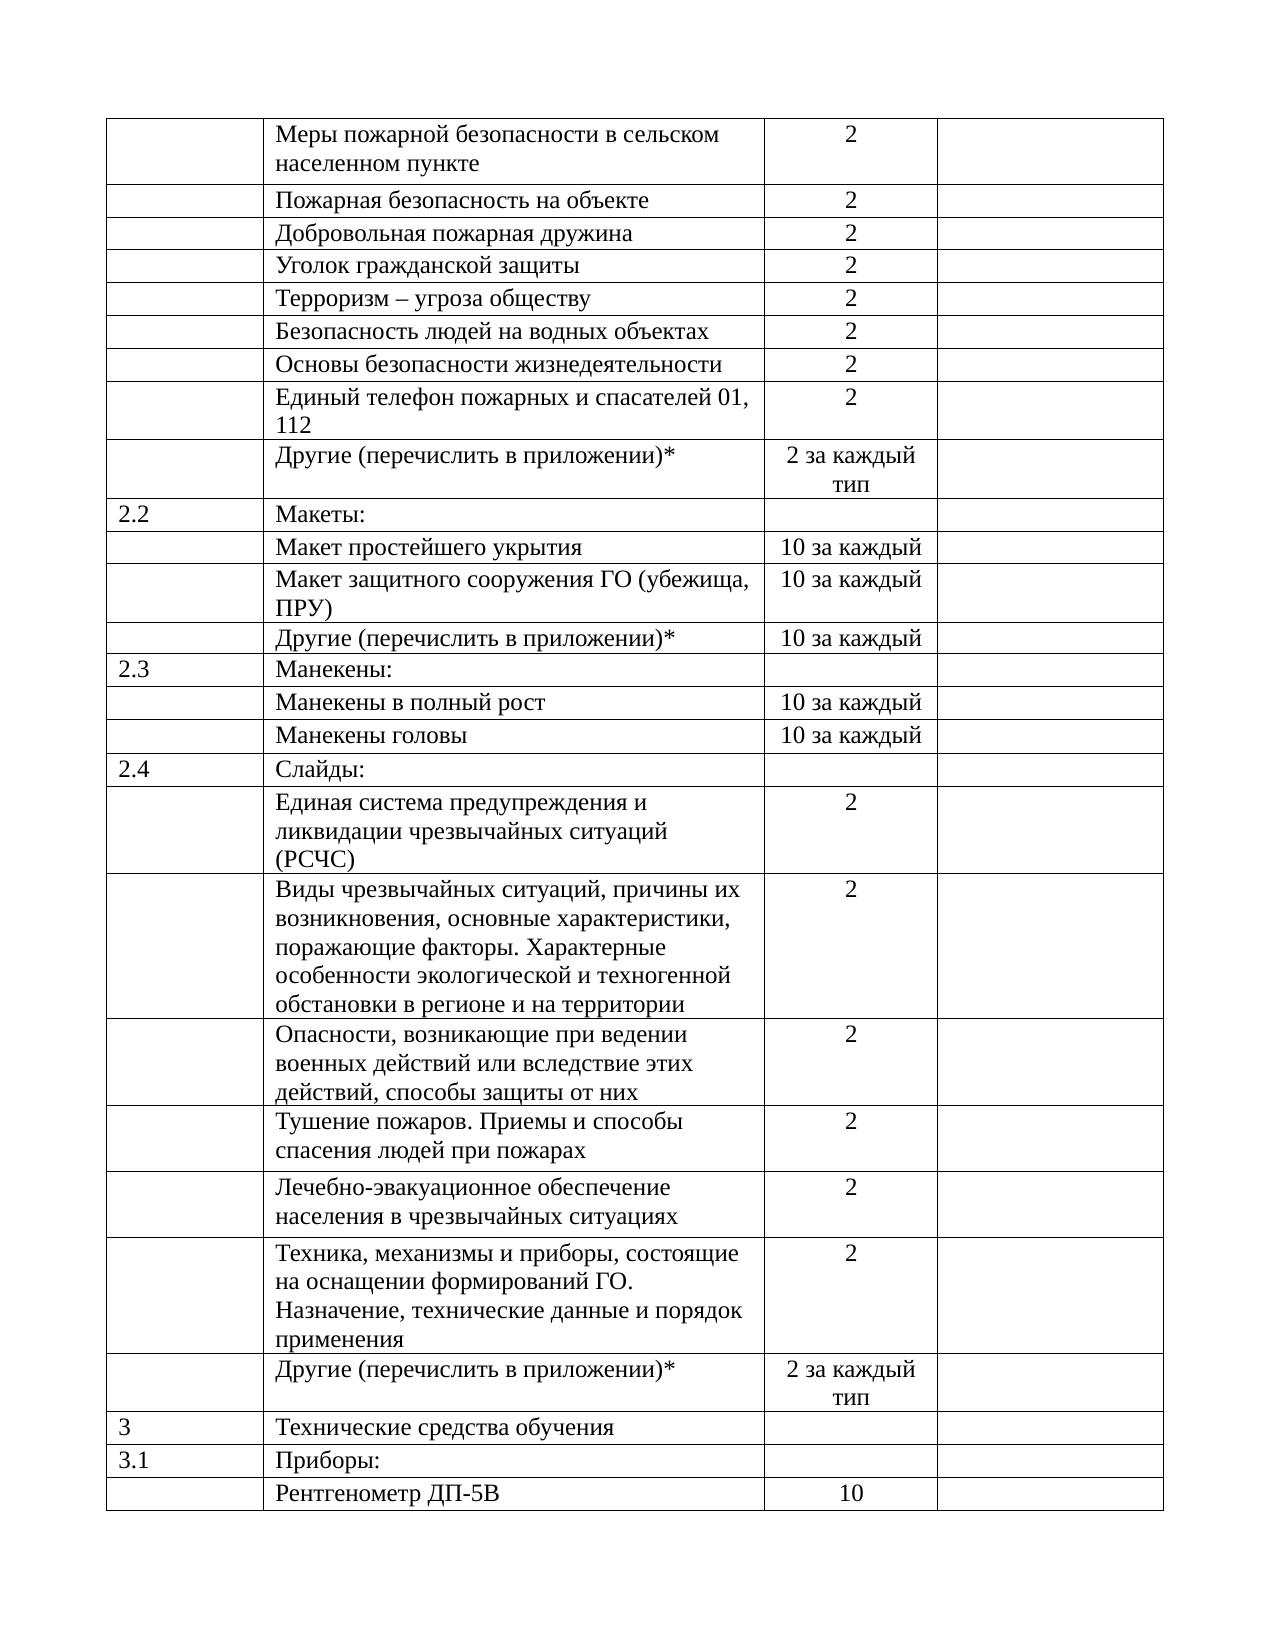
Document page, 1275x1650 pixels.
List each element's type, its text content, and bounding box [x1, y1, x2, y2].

table_cell 2 [765, 283, 937, 315]
table_cell 2 [765, 185, 937, 217]
table_cell 2 [765, 119, 937, 184]
table_cell 2 [765, 874, 937, 1018]
table_cell 2 [765, 787, 937, 873]
table_cell [938, 1354, 1163, 1411]
table_cell 10 за каждый [765, 564, 937, 622]
table_cell Виды чрезвычайных ситуаций, причины их возникновения, основные характеристики, поражающие факторы. Характерные особенности экологической и техногенной обстановки в регионе и на территории [264, 874, 764, 1018]
table_cell [765, 1445, 937, 1477]
table_cell [107, 440, 263, 498]
table_cell [938, 250, 1163, 282]
table_cell [107, 185, 263, 217]
table_cell 2 [765, 218, 937, 249]
table_cell [938, 564, 1163, 622]
table_cell 10 за каждый [765, 623, 937, 653]
table_cell 2 [765, 382, 937, 439]
table_cell Уголок гражданской защиты [264, 250, 764, 282]
table_cell [765, 499, 937, 531]
table_cell Манекены головы [264, 720, 764, 753]
table_cell [107, 382, 263, 439]
table_cell [107, 349, 263, 381]
table_cell Меры пожарной безопасности в сельском населенном пункте [264, 119, 764, 184]
table_cell Манекены: [264, 654, 764, 686]
table_cell 10 [765, 1478, 937, 1509]
table_cell Пожарная безопасность на объекте [264, 185, 764, 217]
table_cell [938, 874, 1163, 1018]
table_cell [938, 787, 1163, 873]
table_cell 2.2 [107, 499, 263, 531]
table_cell Приборы: [264, 1445, 764, 1477]
table_cell 2 за каждый тип [765, 440, 937, 498]
table_cell [938, 440, 1163, 498]
table_cell 10 за каждый [765, 720, 937, 753]
table_cell 2.3 [107, 654, 263, 686]
table_cell [938, 623, 1163, 653]
table_cell [107, 564, 263, 622]
table_cell [938, 654, 1163, 686]
table_cell [938, 185, 1163, 217]
table_cell Другие (перечислить в приложении)* [264, 623, 764, 653]
table_cell [938, 1412, 1163, 1444]
table_cell [938, 119, 1163, 184]
table_cell Тушение пожаров. Приемы и способы спасения людей при пожарах [264, 1106, 764, 1171]
table_cell [765, 654, 937, 686]
table_cell 2 [765, 250, 937, 282]
table_cell [938, 754, 1163, 786]
table_cell [107, 1106, 263, 1171]
table_cell 3.1 [107, 1445, 263, 1477]
table_cell [938, 1478, 1163, 1509]
table_cell 10 за каждый [765, 687, 937, 719]
table_cell [107, 874, 263, 1018]
table_cell 2 [765, 1172, 937, 1237]
table_cell Макеты: [264, 499, 764, 531]
table_cell Технические средства обучения [264, 1412, 764, 1444]
table_cell [938, 1238, 1163, 1353]
table_cell [938, 1106, 1163, 1171]
table_cell [765, 754, 937, 786]
table_cell [107, 687, 263, 719]
table_cell [938, 1019, 1163, 1105]
table_cell Основы безопасности жизнедеятельности [264, 349, 764, 381]
table_cell [107, 623, 263, 653]
table_cell [107, 1238, 263, 1353]
table_cell [938, 283, 1163, 315]
table_cell 2 за каждый тип [765, 1354, 937, 1411]
table_cell Терроризм – угроза обществу [264, 283, 764, 315]
table_cell Манекены в полный рост [264, 687, 764, 719]
table_cell Единая система предупреждения и ликвидации чрезвычайных ситуаций (РСЧС) [264, 787, 764, 873]
table_cell [107, 218, 263, 249]
table_cell Техника, механизмы и приборы, состоящие на оснащении формирований ГО. Назначение, технические данные и порядок применения [264, 1238, 764, 1353]
table_cell [107, 1019, 263, 1105]
table_cell Макет простейшего укрытия [264, 532, 764, 563]
table_cell [938, 1172, 1163, 1237]
table_cell [938, 218, 1163, 249]
table_cell 2 [765, 349, 937, 381]
table_cell [938, 687, 1163, 719]
table_cell [765, 1412, 937, 1444]
table_cell [938, 720, 1163, 753]
table_cell Безопасность людей на водных объектах [264, 316, 764, 348]
table_cell 3 [107, 1412, 263, 1444]
table_cell 2 [765, 1106, 937, 1171]
table_cell [938, 1445, 1163, 1477]
table_cell Добровольная пожарная дружина [264, 218, 764, 249]
table_cell [938, 532, 1163, 563]
table_cell Единый телефон пожарных и спасателей 01, 112 [264, 382, 764, 439]
table_cell [107, 1478, 263, 1509]
table_cell 2 [765, 1019, 937, 1105]
table_cell Слайды: [264, 754, 764, 786]
table_cell Опасности, возникающие при ведении военных действий или вследствие этих действий, способы защиты от них [264, 1019, 764, 1105]
table_cell [107, 250, 263, 282]
table_cell 2 [765, 316, 937, 348]
table_cell Макет защитного сооружения ГО (убежища, ПРУ) [264, 564, 764, 622]
table_cell [107, 1354, 263, 1411]
table_cell [938, 316, 1163, 348]
table_cell [107, 316, 263, 348]
table_cell [107, 720, 263, 753]
table_cell 10 за каждый [765, 532, 937, 563]
table_cell 2.4 [107, 754, 263, 786]
table_cell [938, 382, 1163, 439]
table_cell [938, 499, 1163, 531]
table_cell [938, 349, 1163, 381]
table_cell [107, 283, 263, 315]
table_cell Другие (перечислить в приложении)* [264, 440, 764, 498]
table_cell [107, 1172, 263, 1237]
table_cell Другие (перечислить в приложении)* [264, 1354, 764, 1411]
table_cell [107, 532, 263, 563]
table_cell Рентгенометр ДП-5В [264, 1478, 764, 1509]
table_cell [107, 787, 263, 873]
table_cell Лечебно-эвакуационное обеспечение населения в чрезвычайных ситуациях [264, 1172, 764, 1237]
table_cell 2 [765, 1238, 937, 1353]
table_cell [107, 119, 263, 184]
